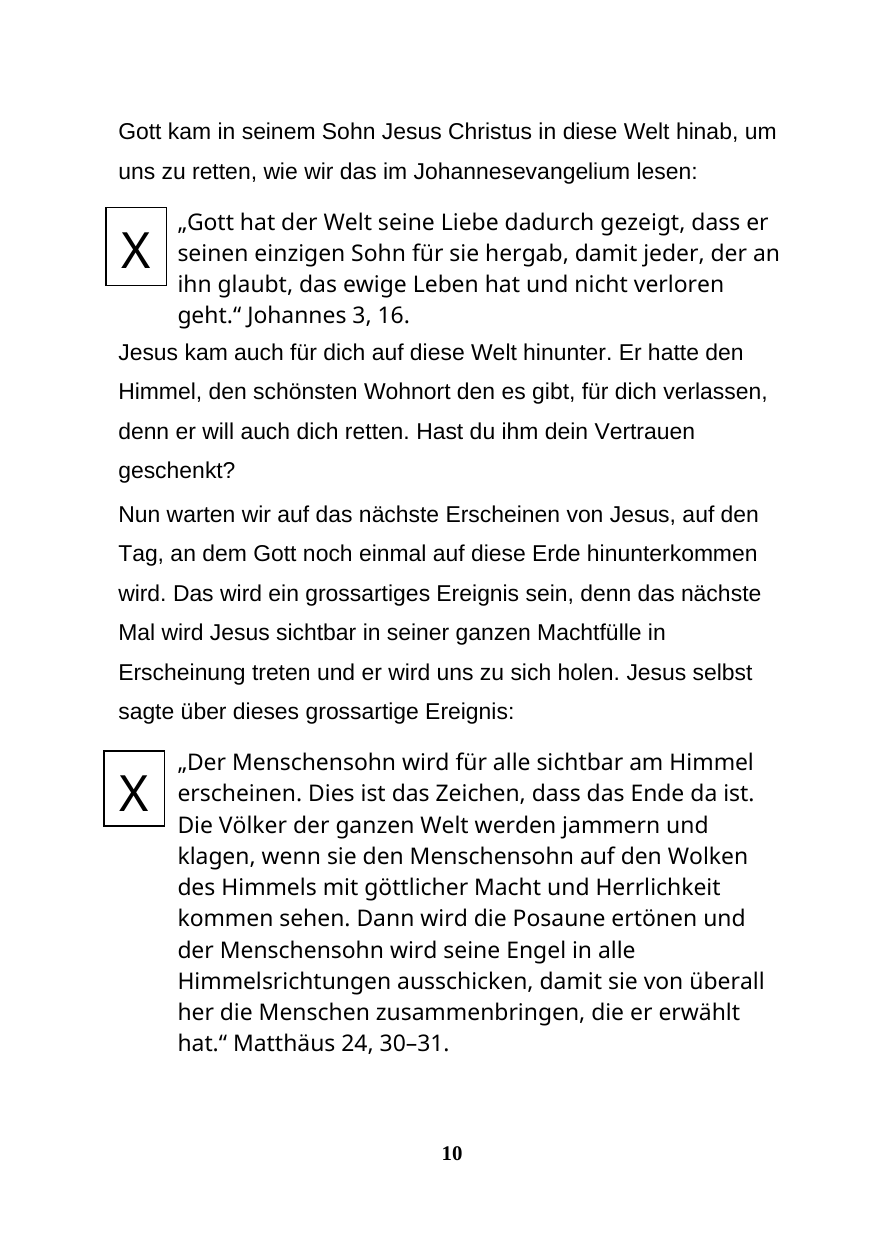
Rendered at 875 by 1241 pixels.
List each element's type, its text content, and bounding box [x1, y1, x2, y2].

text „Der Menschensohn wird für alle sichtbar am Himmel erscheinen. Dies ist das Zeichen, dass das Ende da ist. Die Völker der ganzen Welt werden jammern und klagen, wenn sie den Menschensohn auf den Wolken des Himmels mit göttlicher Macht und Herrlichkeit kommen sehen. Dann wird die Posaune ertönen und der Menschensohn wird seine Engel in alle Himmelsrichtungen ausschicken, damit sie von überall her die Menschen zusammenbringen, die er erwählt hat.“ Matthäus 24, 30–31. [177, 746, 785, 1058]
list Gott kam in seinem Sohn Jesus Christus in diese Welt hinab, um uns zu retten, wie wir das im Johannesevangelium lesen: [118, 118, 785, 184]
list Jesus kam auch für dich auf diese Welt hinunter. Er hatte den Himmel, den schönsten Wohnort den es gibt, für dich verlassen, denn er will auch dich retten. Hast du ihm dein Vertrauen geschenkt? [118, 339, 785, 483]
text „Gott hat der Welt seine Liebe dadurch gezeigt, dass er seinen einzigen Sohn für sie hergab, damit jeder, der an ihn glaubt, das ewige Leben hat und nicht verloren geht.“ Johannes 3, 16. [177, 205, 785, 330]
list Nun warten wir auf das nächste Erscheinen von Jesus, auf den Tag, an dem Gott noch einmal auf diese Erde hinunterkommen wird. Das wird ein grossartiges Ereignis sein, denn das nächste Mal wird Jesus sichtbar in seiner ganzen Machtfülle in Erscheinung treten und er wird uns zu sich holen. Jesus selbst sagte über dieses grossartige Ereignis: [118, 501, 785, 724]
